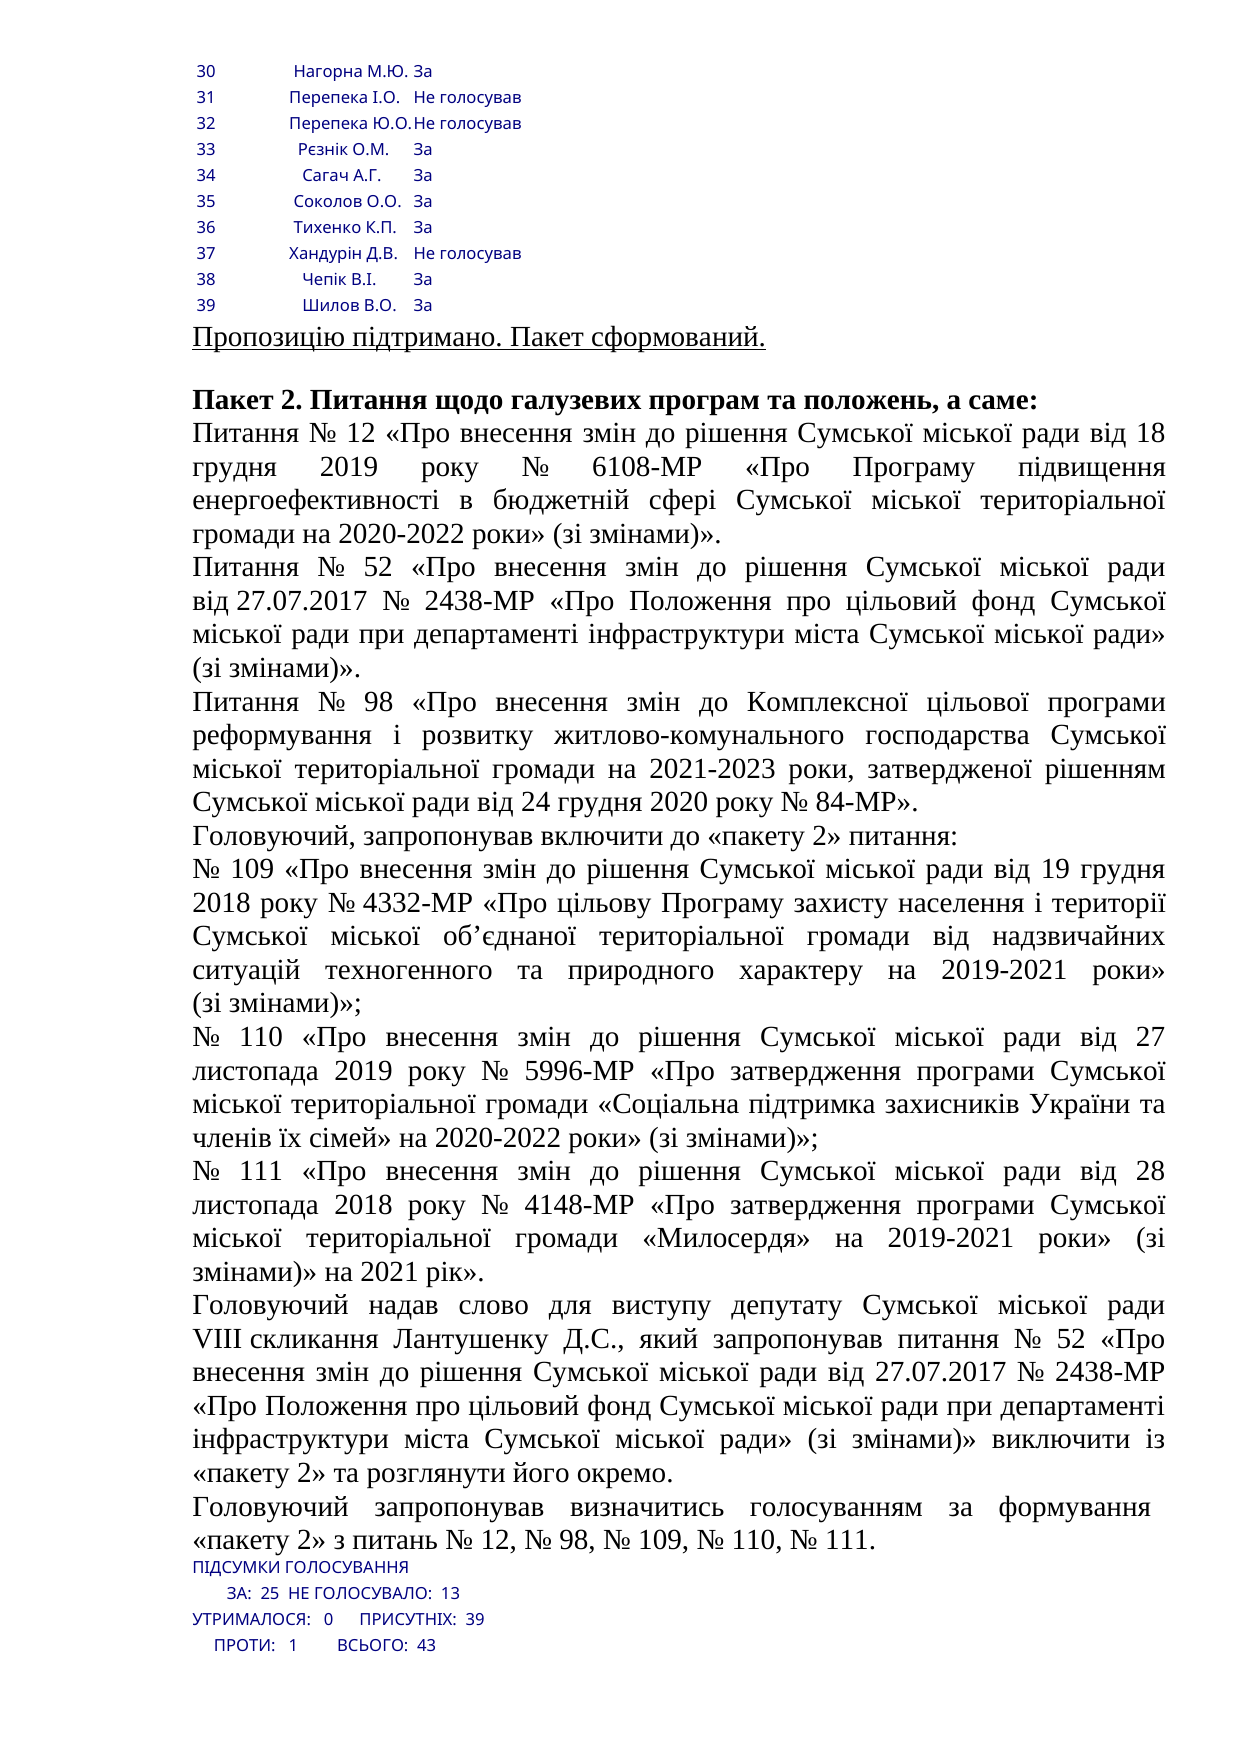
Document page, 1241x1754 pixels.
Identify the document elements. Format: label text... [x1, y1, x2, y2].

text 38 Чепік В.І. За [192, 267, 1152, 290]
text 34 Сагач А.Г. За [192, 163, 1152, 186]
text № 109 «Про внесення змін до рішення Сумської міської ради від 19 грудня 2018 року № 4332-МР «Про цільову Програму захисту населення і території Сумської міської об’єднаної територіальної громади від надзвичайних ситуацій техногенного та природного характеру на 2019-2021 роки» (зі змінами)»; [192, 851, 1166, 1019]
text Головуючий надав слово для виступу депутату Сумської міської ради VIII скликання Лантушенку Д.С., який запропонував питання № 52 «Про внесення змін до рішення Сумської міської ради від 27.07.2017 № 2438-МР «Про Положення про цільовий фонд Сумської міської ради при департаменті інфраструктури міста Сумської міської ради» (зі змінами)» виключити із «пакету 2» та розглянути його окремо. [192, 1287, 1166, 1489]
text ПРОТИ: 1 ВСЬОГО: 43 [192, 1634, 1152, 1657]
text 37 Хандурін Д.В. Не голосував [192, 241, 1152, 264]
text Головуючий запропонував визначитись голосуванням за формування «пакету 2» з питань № 12, № 98, № 109, № 110, № 111. [192, 1489, 1152, 1556]
text 39 Шилов В.О. За [192, 293, 1152, 316]
text 31 Перепека І.О. Не голосував [192, 85, 1152, 108]
text 33 Рєзнік О.М. За [192, 137, 1152, 160]
text Питання № 12 «Про внесення змін до рішення Сумської міської ради від 18 грудня 2019 року № 6108-МР «Про Програму підвищення енергоефективності в бюджетній сфері Сумської міської територіальної громади на 2020-2022 роки» (зі змінами)». [192, 415, 1166, 549]
text Питання № 52 «Про внесення змін до рішення Сумської міської ради від 27.07.2017 № 2438-МР «Про Положення про цільовий фонд Сумської міської ради при департаменті інфраструктури міста Сумської міської ради» (зі змінами)». [192, 549, 1166, 684]
text ЗА: 25 НЕ ГОЛОСУВАЛО: 13 [192, 1582, 1152, 1604]
text ПІДСУМКИ ГОЛОСУВАННЯ [192, 1556, 1152, 1578]
text № 111 «Про внесення змін до рішення Сумської міської ради від 28 листопада 2018 року № 4148-МР «Про затвердження програми Сумської міської територіальної громади «Милосердя» на 2019-2021 роки» (зі змінами)» на 2021 рік». [192, 1153, 1166, 1287]
text 36 Тихенко К.П. За [192, 215, 1152, 238]
text Питання № 98 «Про внесення змін до Комплексної цільової програми реформування і розвитку житлово-комунального господарства Сумської міської територіальної громади на 2021-2023 роки, затвердженої рішенням Сумської міської ради від 24 грудня 2020 року № 84-МР». [192, 684, 1166, 818]
text 35 Соколов О.О. За [192, 189, 1152, 212]
text 30 Нагорна М.Ю. За [192, 59, 1152, 82]
text Головуючий, запропонував включити до «пакету 2» питання: [192, 818, 1166, 851]
text Пакет 2. Питання щодо галузевих програм та положень, а саме: [192, 382, 1166, 415]
text 32 Перепека Ю.О. Не голосував [192, 111, 1152, 134]
text № 110 «Про внесення змін до рішення Сумської міської ради від 27 листопада 2019 року № 5996-МР «Про затвердження програми Сумської міської територіальної громади «Соціальна підтримка захисників України та членів їх сімей» на 2020-2022 роки» (зі змінами)»; [192, 1019, 1166, 1153]
text УТРИМАЛОСЯ: 0 ПРИСУТНІХ: 39 [192, 1608, 1152, 1631]
text Пропозицію підтримано. Пакет сформований. [192, 319, 1152, 353]
